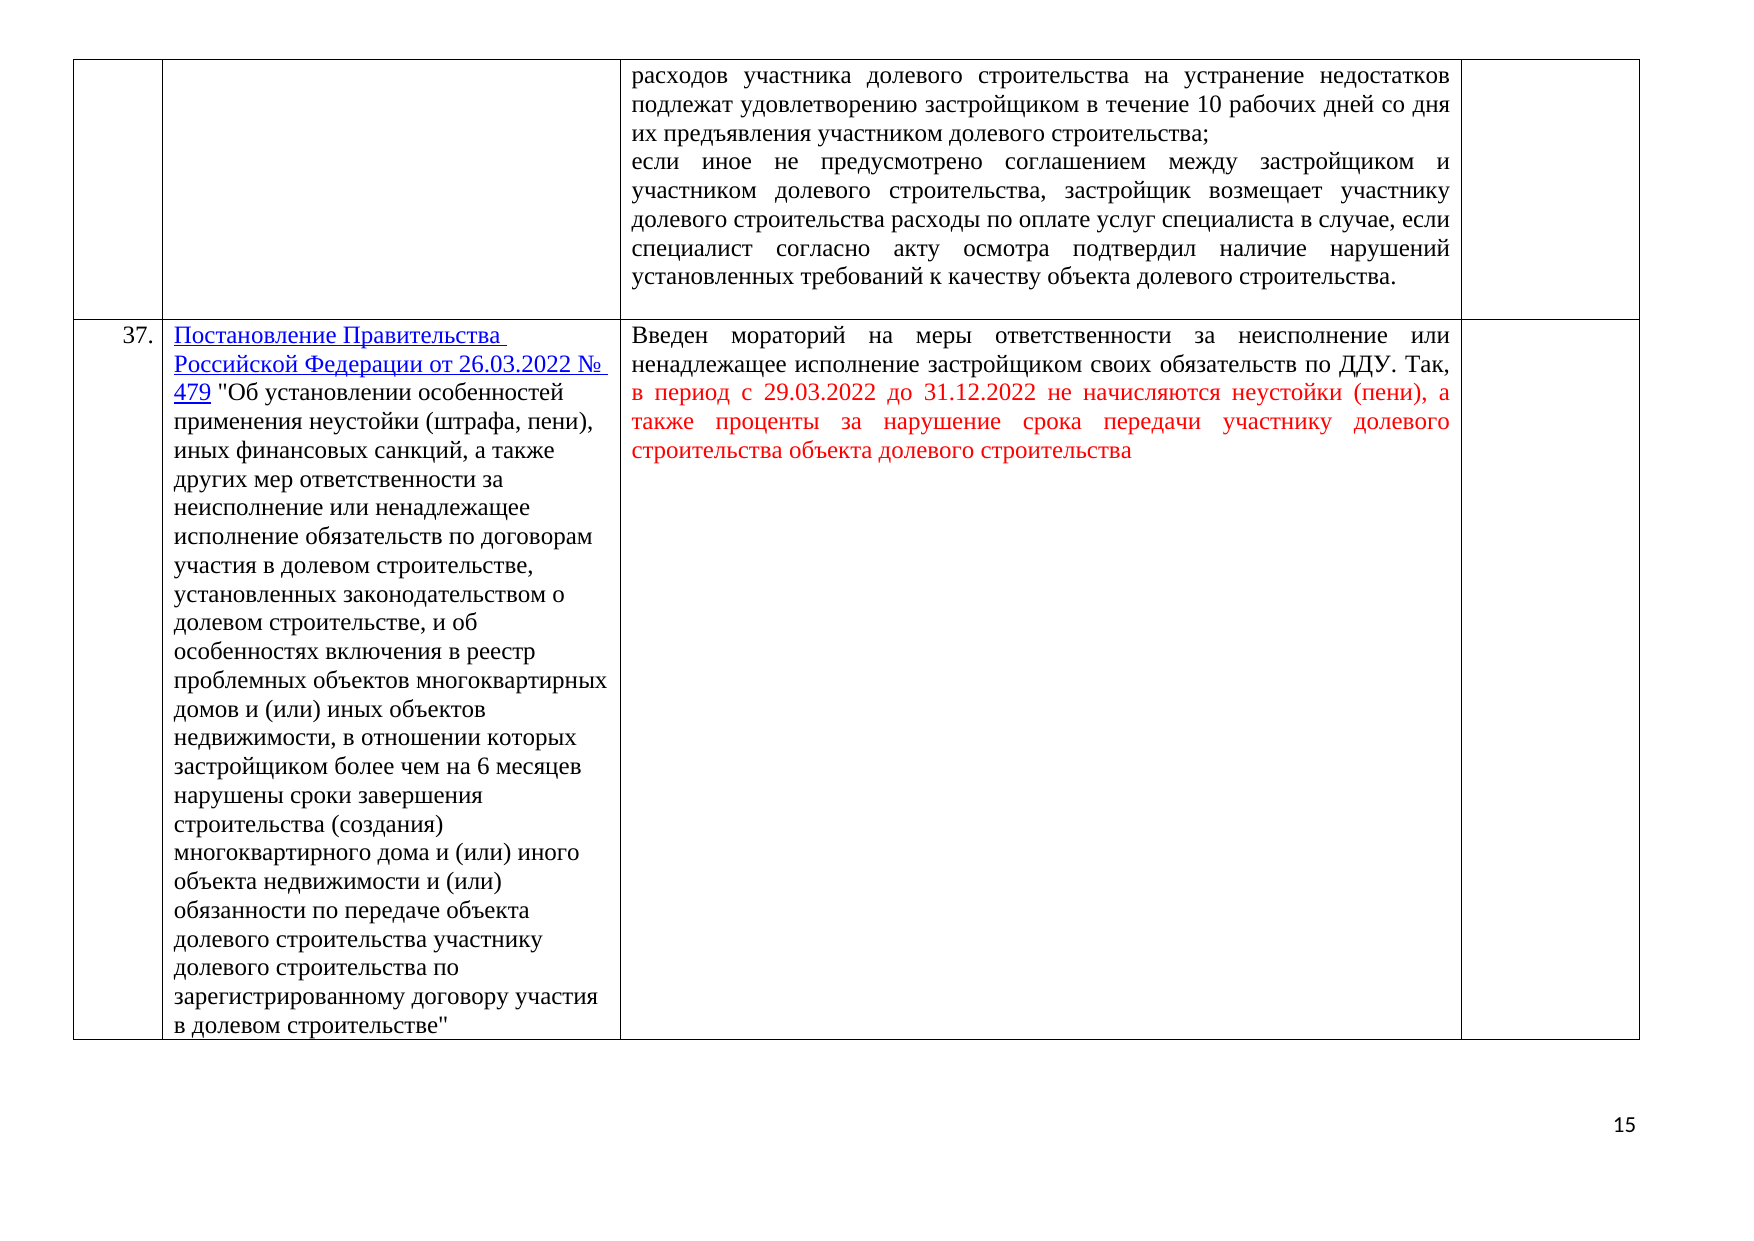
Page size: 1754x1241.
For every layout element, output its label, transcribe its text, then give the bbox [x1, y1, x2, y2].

table_cell [74, 60, 162, 319]
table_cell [163, 60, 620, 319]
table_cell [74, 320, 162, 1039]
table_cell [1462, 60, 1639, 319]
table_cell Введен мораторий на меры ответственности за неисполнение или ненадлежащее исполнение застройщиком своих обязательств по ДДУ. Так, в период с 29.03.2022 до 31.12.2022 не начисляются неустойки (пени), а также проценты за нарушение срока передачи участнику долевого строительства объекта долевого строительства [621, 320, 1461, 1039]
table_cell [1462, 320, 1639, 1039]
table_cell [621, 60, 1461, 319]
table_cell Постановление Правительства Российской Федерации от 26.03.2022 № 479 "Об установлении особенностей применения неустойки (штрафа, пени), иных финансовых санкций, а также других мер ответственности за неисполнение или ненадлежащее исполнение обязательств по договорам участия в долевом строительстве, установленных законодательством о долевом строительстве, и об особенностях включения в реестр проблемных объектов многоквартирных домов и (или) иных объектов недвижимости, в отношении которых застройщиком более чем на 6 месяцев нарушены сроки завершения строительства (создания) многоквартирного дома и (или) иного объекта недвижимости и (или) обязанности по передаче объекта долевого строительства участнику долевого строительства по зарегистрированному договору участия в долевом строительстве" [163, 320, 620, 1039]
